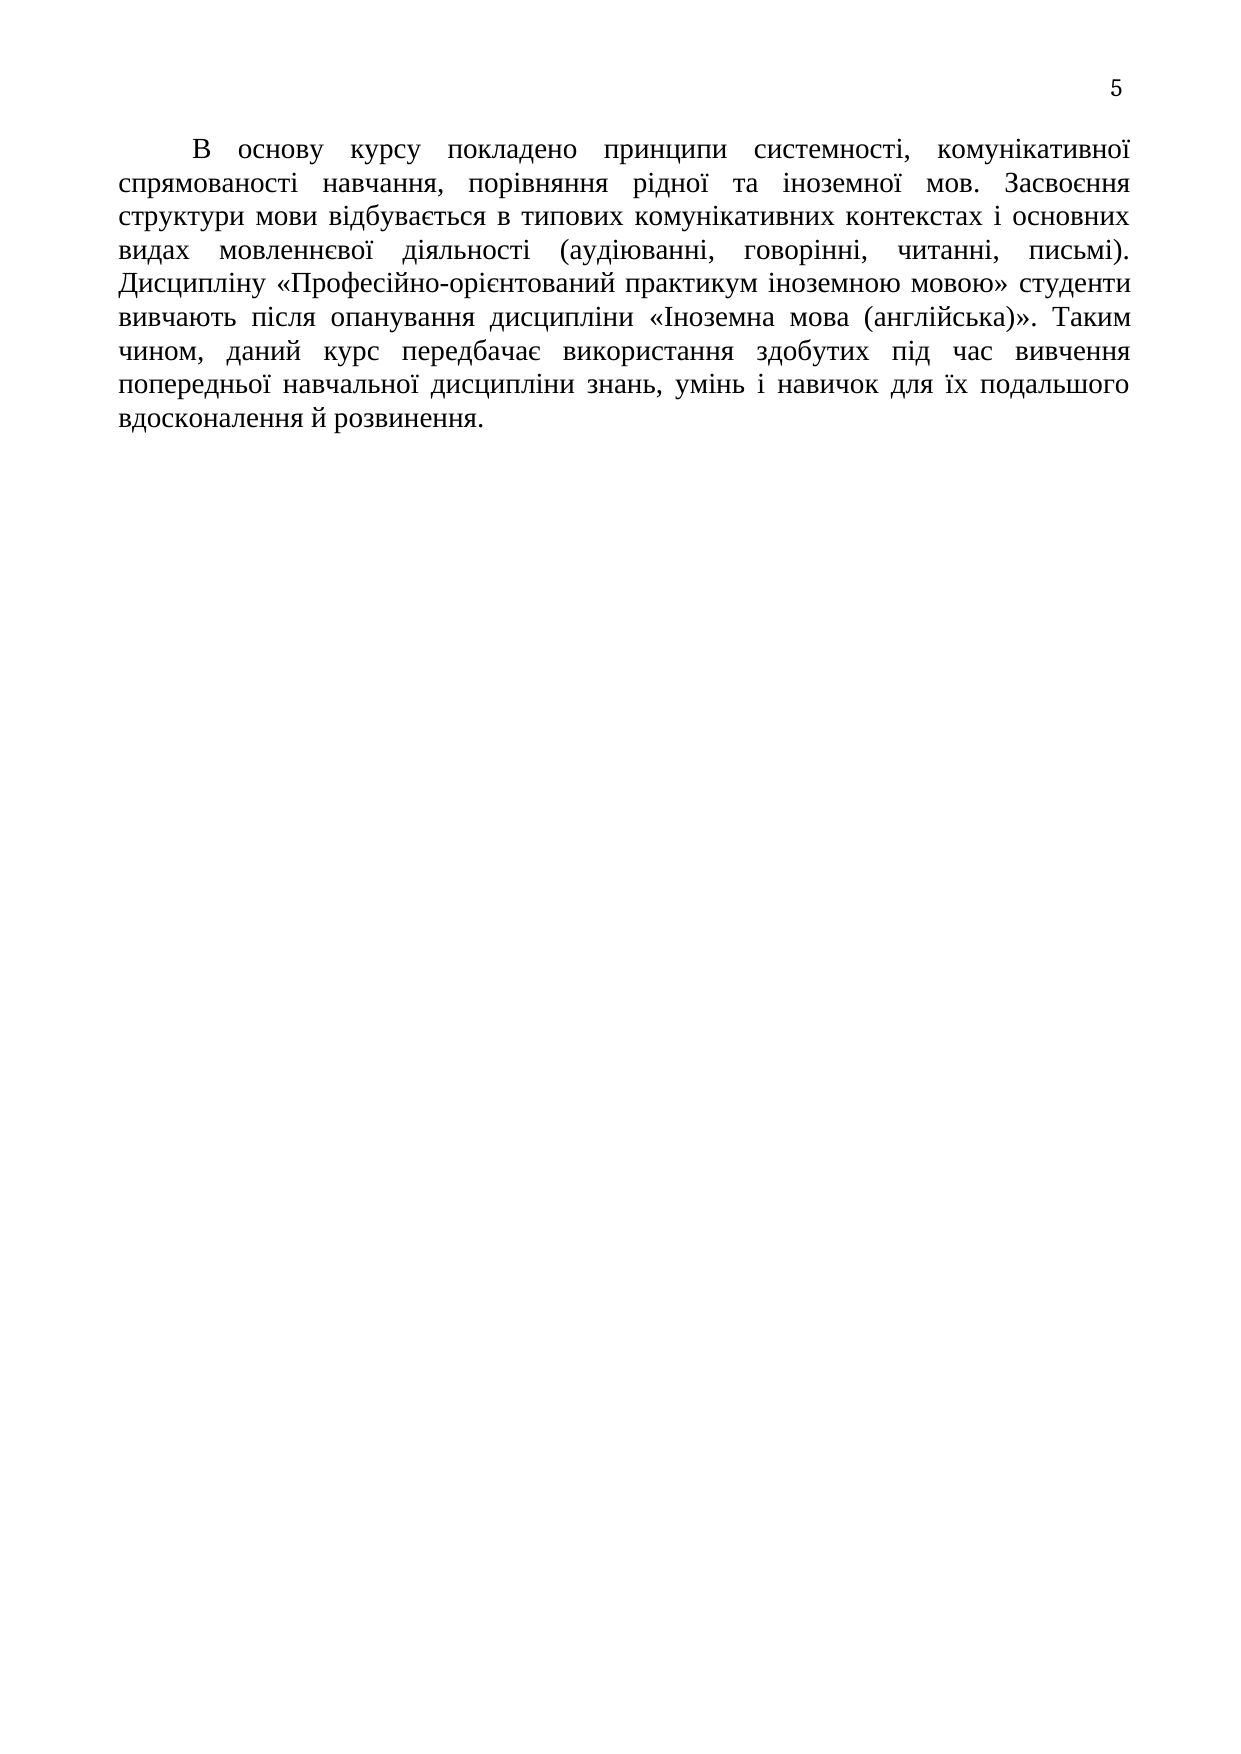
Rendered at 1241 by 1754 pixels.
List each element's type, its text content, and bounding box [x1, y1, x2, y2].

text В основу курсу покладено принципи системності, комунікативної спрямованості навчання, порівняння рідної та іноземної мов. Засвоєння структури мови відбувається в типових комунікативних контекстах і основних видах мовленнєвої діяльності (аудіюванні, говорінні, читанні, письмі). Дисципліну «Професійно-орієнтований практикум іноземною мовою» студенти вивчають після опанування дисципліни «Іноземна мова (англійська)». Таким чином, даний курс передбачає використання здобутих під час вивчення попередньої навчальної дисципліни знань, умінь і навичок для їх подальшого вдосконалення й розвинення. [118, 131, 1131, 433]
